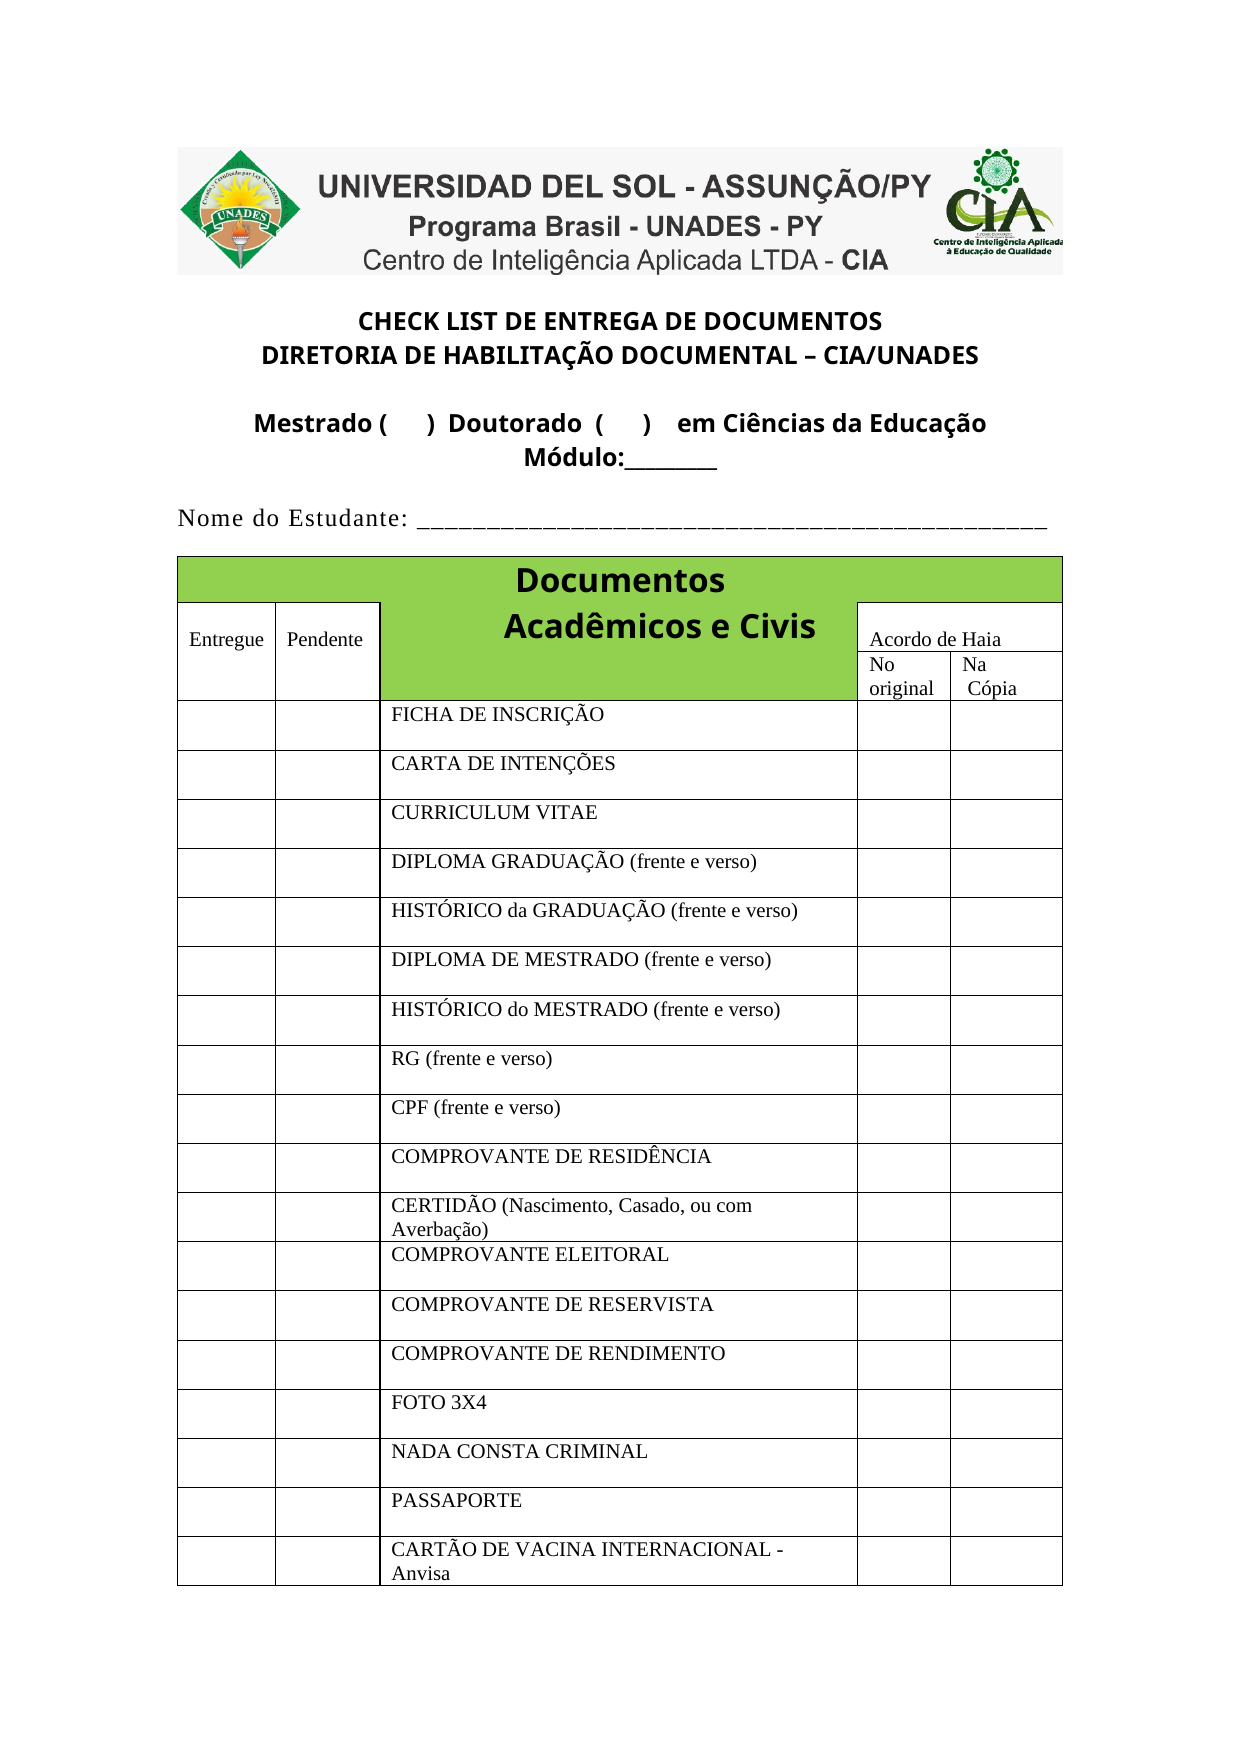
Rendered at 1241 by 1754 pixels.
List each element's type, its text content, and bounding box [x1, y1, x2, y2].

table_cell [178, 701, 275, 749]
table_cell DIPLOMA DE MESTRADO (frente e verso) [381, 947, 857, 995]
table_cell Entregue [178, 603, 275, 700]
table_cell [951, 1390, 1062, 1438]
table_cell [951, 1439, 1062, 1487]
table_cell [178, 947, 275, 995]
table_cell [858, 1488, 950, 1536]
title Mestrado ( ) Doutorado ( ) em Ciências da Educação Módulo:_________ [177, 372, 1063, 474]
subtitle Nome do Estudante: _____________________________________________ [177, 503, 1063, 532]
table_cell COMPROVANTE DE RESIDÊNCIA [381, 1144, 857, 1192]
table_cell [951, 947, 1062, 995]
table_cell [276, 1144, 379, 1192]
table_cell [178, 1242, 275, 1290]
table_cell Pendente [276, 603, 379, 700]
table_cell [951, 1095, 1062, 1143]
table_cell [178, 1341, 275, 1389]
table_cell FOTO 3X4 [381, 1390, 857, 1438]
table_cell [858, 1095, 950, 1143]
table_cell [858, 751, 950, 799]
table_cell [276, 701, 379, 749]
table_cell [951, 898, 1062, 946]
table_cell [276, 1046, 379, 1094]
table_cell [178, 751, 275, 799]
table_cell FICHA DE INSCRIÇÃO [381, 701, 857, 749]
table_cell [858, 1390, 950, 1438]
table_cell [951, 1046, 1062, 1094]
table_cell [858, 1439, 950, 1487]
table_cell CARTÃO DE VACINA INTERNACIONAL - Anvisa [381, 1537, 857, 1585]
table_cell COMPROVANTE ELEITORAL [381, 1242, 857, 1290]
table_cell [858, 849, 950, 897]
table_cell [951, 1193, 1062, 1241]
table_cell [858, 701, 950, 749]
table_cell NADA CONSTA CRIMINAL [381, 1439, 857, 1487]
table_cell [178, 800, 275, 848]
table_cell [178, 849, 275, 897]
table_cell [951, 1291, 1062, 1339]
table_cell [276, 1291, 379, 1339]
table_cell [178, 1537, 275, 1585]
table_cell [951, 1341, 1062, 1389]
table_cell [858, 1046, 950, 1094]
table_cell [178, 1144, 275, 1192]
table_cell [858, 898, 950, 946]
table_cell [951, 996, 1062, 1044]
table_cell Acordo de Haia [858, 603, 1062, 651]
table_cell [178, 1046, 275, 1094]
table_cell [951, 849, 1062, 897]
table_cell PASSAPORTE [381, 1488, 857, 1536]
table_cell [178, 1291, 275, 1339]
table_cell Acadêmicos e Civis [381, 602, 857, 700]
table_cell [858, 947, 950, 995]
table_cell [858, 1537, 950, 1585]
table_header Documentos [178, 557, 1062, 602]
table_cell [276, 898, 379, 946]
table_cell No original [858, 652, 950, 700]
table_cell [858, 1291, 950, 1339]
table_cell [951, 701, 1062, 749]
table_cell CPF (frente e verso) [381, 1095, 857, 1143]
table_cell [858, 1144, 950, 1192]
table_cell [858, 800, 950, 848]
table_cell [951, 1488, 1062, 1536]
table_cell [276, 751, 379, 799]
table_cell [858, 1193, 950, 1241]
table_cell [178, 1488, 275, 1536]
table_cell [276, 1488, 379, 1536]
table_cell CERTIDÃO (Nascimento, Casado, ou com Averbação) [381, 1193, 857, 1241]
table_cell [178, 898, 275, 946]
table_cell Na Cópia [951, 652, 1062, 700]
table_cell [276, 849, 379, 897]
table_cell [178, 1390, 275, 1438]
table_cell [276, 1439, 379, 1487]
table_cell [951, 800, 1062, 848]
table_cell [858, 1341, 950, 1389]
table_cell CURRICULUM VITAE [381, 800, 857, 848]
table_cell [951, 751, 1062, 799]
table_cell COMPROVANTE DE RENDIMENTO [381, 1341, 857, 1389]
table_cell [858, 1242, 950, 1290]
table_cell [276, 1537, 379, 1585]
table_cell [951, 1242, 1062, 1290]
table_cell [276, 1193, 379, 1241]
table_cell [178, 1193, 275, 1241]
table_cell [276, 1242, 379, 1290]
table_cell [276, 1390, 379, 1438]
table_cell HISTÓRICO do MESTRADO (frente e verso) [381, 996, 857, 1044]
title CHECK LIST DE ENTREGA DE DOCUMENTOS [177, 304, 1063, 338]
table_cell [178, 1095, 275, 1143]
table_cell [951, 1144, 1062, 1192]
table_cell [178, 996, 275, 1044]
table_cell CARTA DE INTENÇÕES [381, 751, 857, 799]
table_cell [276, 1095, 379, 1143]
table_cell COMPROVANTE DE RESERVISTA [381, 1291, 857, 1339]
table_cell [951, 1537, 1062, 1585]
table_cell [858, 996, 950, 1044]
table_cell [276, 996, 379, 1044]
table_cell DIPLOMA GRADUAÇÃO (frente e verso) [381, 849, 857, 897]
table_cell [178, 1439, 275, 1487]
table_cell [276, 800, 379, 848]
table_cell [276, 1341, 379, 1389]
table_cell HISTÓRICO da GRADUAÇÃO (frente e verso) [381, 898, 857, 946]
picture [177, 147, 1063, 275]
table_cell RG (frente e verso) [381, 1046, 857, 1094]
title DIRETORIA DE HABILITAÇÃO DOCUMENTAL – CIA/UNADES [177, 338, 1063, 372]
table_cell [276, 947, 379, 995]
